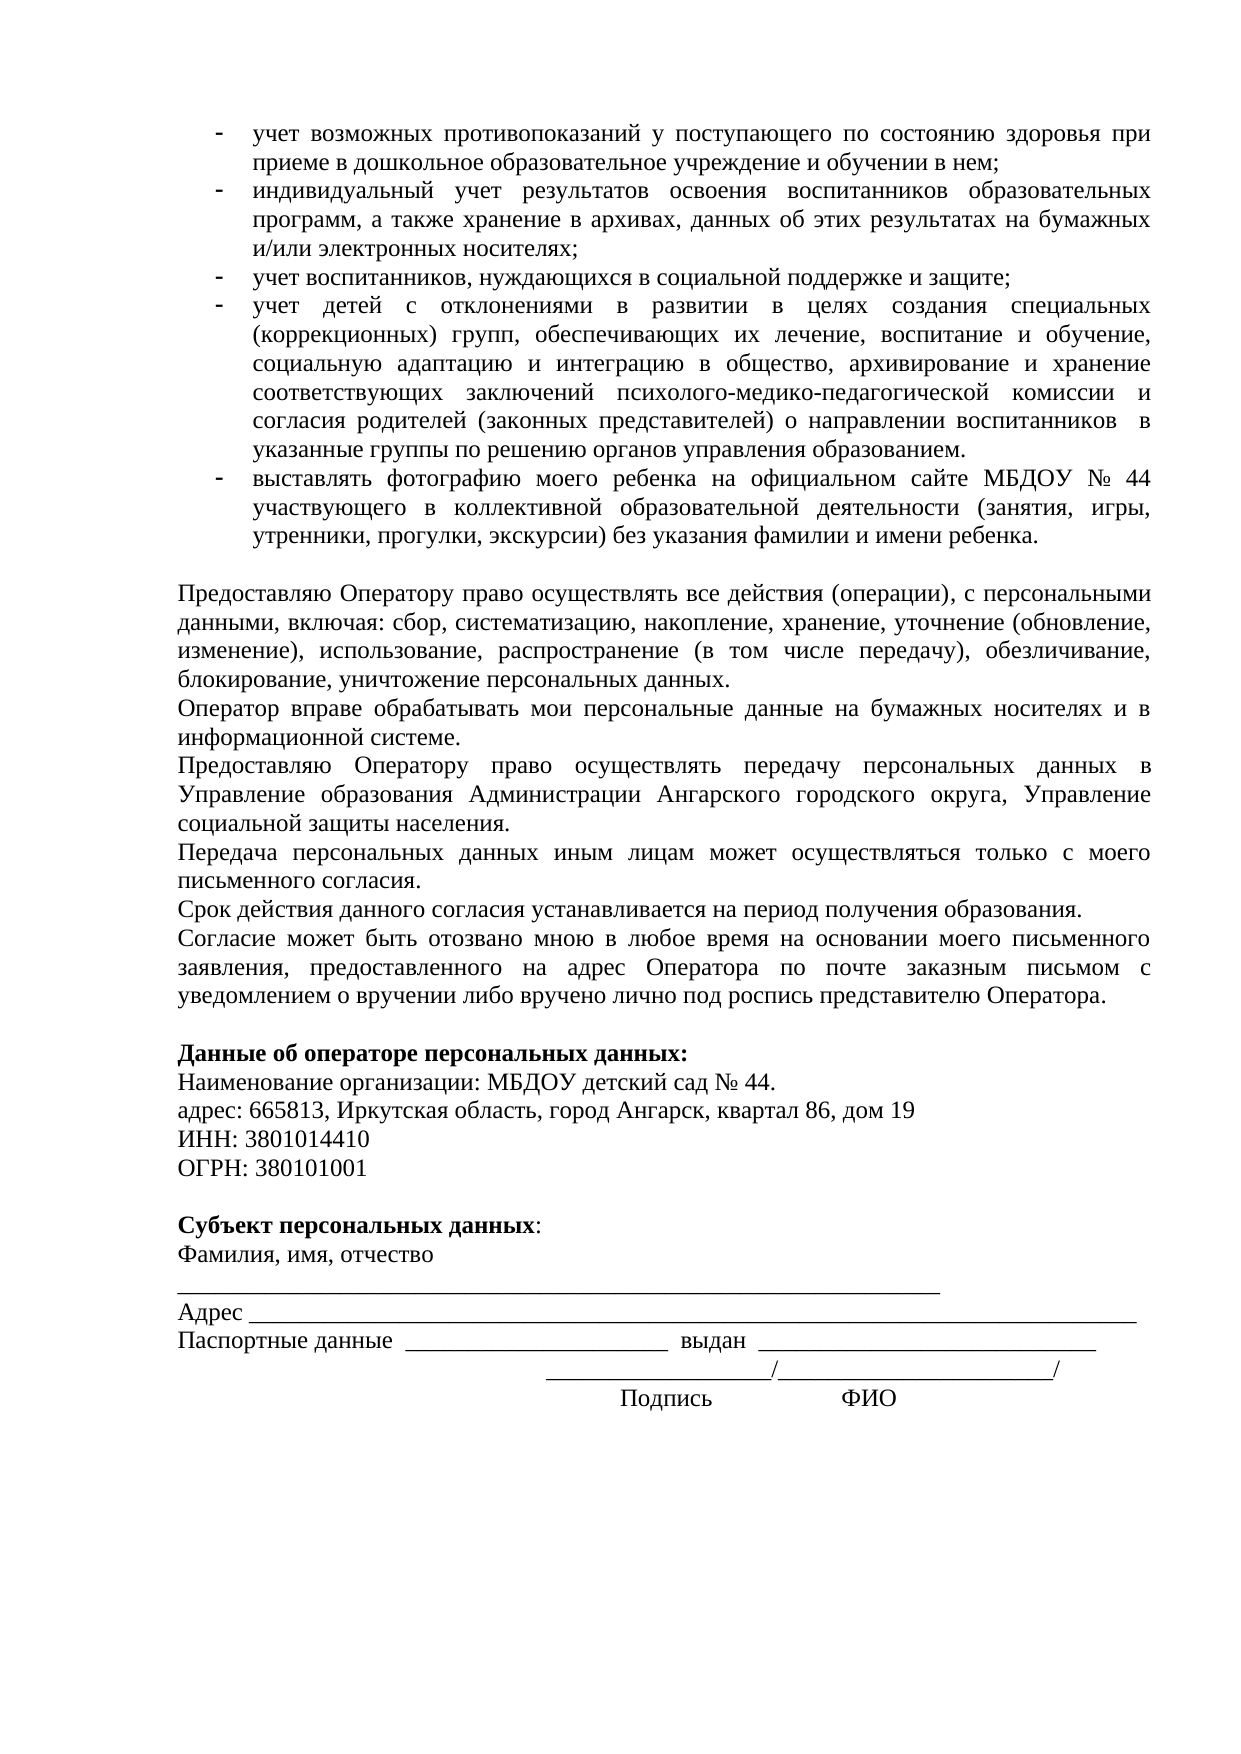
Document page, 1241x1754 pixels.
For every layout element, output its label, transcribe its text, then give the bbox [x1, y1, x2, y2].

text ОГРН: 380101001 [177, 1153, 1152, 1182]
list учет детей с отклонениями в развитии в целях создания специальных (коррекционных) групп, обеспечивающих их лечение, воспитание и обучение, социальную адаптацию и интеграцию в общество, архивирование и хранение соответствующих заключений психолого-медико-педагогической комиссии и согласия родителей (законных представителей) о направлении воспитанников в указанные группы по решению органов управления образованием. [215, 291, 1152, 463]
text адрес: 665813, Иркутская область, город Ангарск, квартал 86, дом 19 [177, 1096, 1152, 1124]
list учет воспитанников, нуждающихся в социальной поддержке и защите; [215, 262, 1152, 291]
text Предоставляю Оператору право осуществлять все действия (операции), с персональными данными, включая: сбор, систематизацию, накопление, хранение, уточнение (обновление, изменение), использование, распространение (в том числе передачу), обезличивание, блокирование, уничтожение персональных данных. [177, 578, 1152, 693]
text __________________/______________________/ [177, 1354, 1152, 1383]
list учет возможных противопоказаний у поступающего по состоянию здоровья при приеме в дошкольное образовательное учреждение и обучении в нем; [215, 118, 1152, 176]
text Передача персональных данных иным лицам может осуществляться только с моего письменного согласия. [177, 837, 1152, 894]
list индивидуальный учет результатов освоения воспитанников образовательных программ, а также хранение в архивах, данных об этих результатах на бумажных и/или электронных носителях; [215, 176, 1152, 262]
text Срок действия данного согласия устанавливается на период получения образования. [177, 894, 1152, 923]
text Наименование организации: МБДОУ детский сад № 44. [177, 1067, 1152, 1096]
text Фамилия, имя, отчество _____________________________________________________________ [177, 1239, 1152, 1297]
text Оператор вправе обрабатывать мои персональные данные на бумажных носителях и в информационной системе. [177, 693, 1152, 751]
text Подпись ФИО [177, 1383, 1152, 1412]
text Паспортные данные _____________________ выдан ___________________________ [177, 1326, 1152, 1354]
text Адрес _______________________________________________________________________ [177, 1297, 1152, 1326]
text Согласие может быть отозвано мною в любое время на основании моего письменного заявления, предоставленного на адрес Оператора по почте заказным письмом с уведомлением о вручении либо вручено лично под роспись представителю Оператора. [177, 923, 1152, 1009]
text Субъект персональных данных: [177, 1211, 1152, 1239]
text ИНН: 3801014410 [177, 1124, 1152, 1153]
text Предоставляю Оператору право осуществлять передачу персональных данных в Управление образования Администрации Ангарского городского округа, Управление социальной защиты населения. [177, 751, 1152, 837]
text Данные об операторе персональных данных: [177, 1038, 1152, 1067]
list выставлять фотографию моего ребенка на официальном сайте МБДОУ № 44 участвующего в коллективной образовательной деятельности (занятия, игры, утренники, прогулки, экскурсии) без указания фамилии и имени ребенка. [215, 463, 1152, 549]
